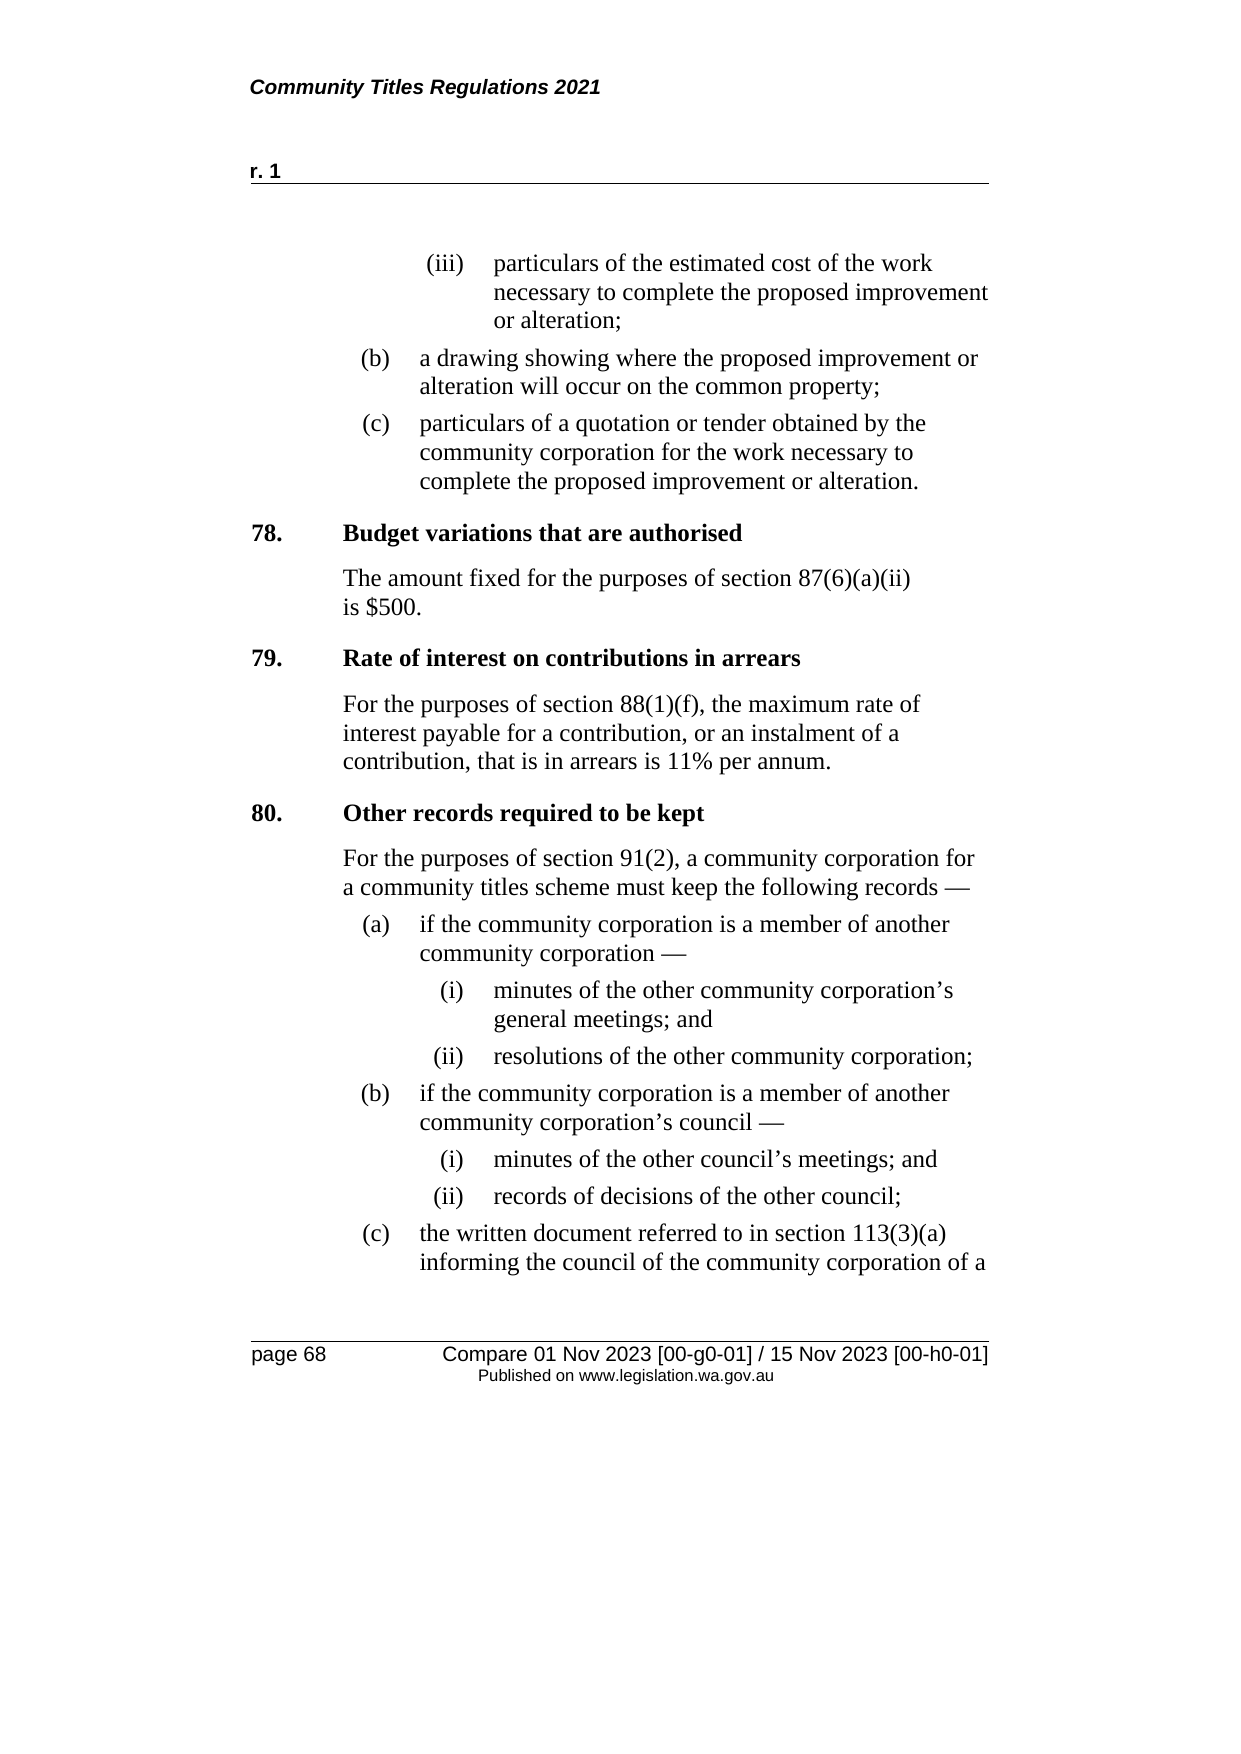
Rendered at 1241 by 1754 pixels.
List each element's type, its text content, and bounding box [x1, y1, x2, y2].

text For the purposes of section 88(1)(f), the maximum rate of interest payable for a contribution, or an instalment of a contribution, that is in arrears is 11% per annum. [251, 689, 989, 775]
subtitle 80. Other records required to be kept [251, 798, 989, 827]
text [251, 1218, 989, 1276]
text (b) if the community corporation is a member of another community corporation’s council — [251, 1078, 989, 1136]
text (i) minutes of the other council’s meetings; and [251, 1144, 989, 1173]
text (ii) records of decisions of the other council; [251, 1181, 989, 1210]
text The amount fixed for the purposes of section 87(6)(a)(ii) is $500. [251, 563, 989, 621]
subtitle 79. Rate of interest on contributions in arrears [251, 643, 989, 672]
subtitle 78. Budget variations that are authorised [251, 518, 989, 546]
text (c) particulars of a quotation or tender obtained by the community corporation for the work necessary to complete the proposed improvement or alteration. [251, 408, 989, 495]
text (iii) particulars of the estimated cost of the work necessary to complete the proposed improvement or alteration; [251, 248, 989, 334]
text (i) minutes of the other community corporation’s general meetings; and [251, 975, 989, 1033]
text For the purposes of section 91(2), a community corporation for a community titles scheme must keep the following records — [251, 843, 989, 901]
text (a) if the community corporation is a member of another community corporation — [251, 909, 989, 967]
text (b) a drawing showing where the proposed improvement or alteration will occur on the common property; [251, 343, 989, 400]
text (ii) resolutions of the other community corporation; [251, 1041, 989, 1070]
